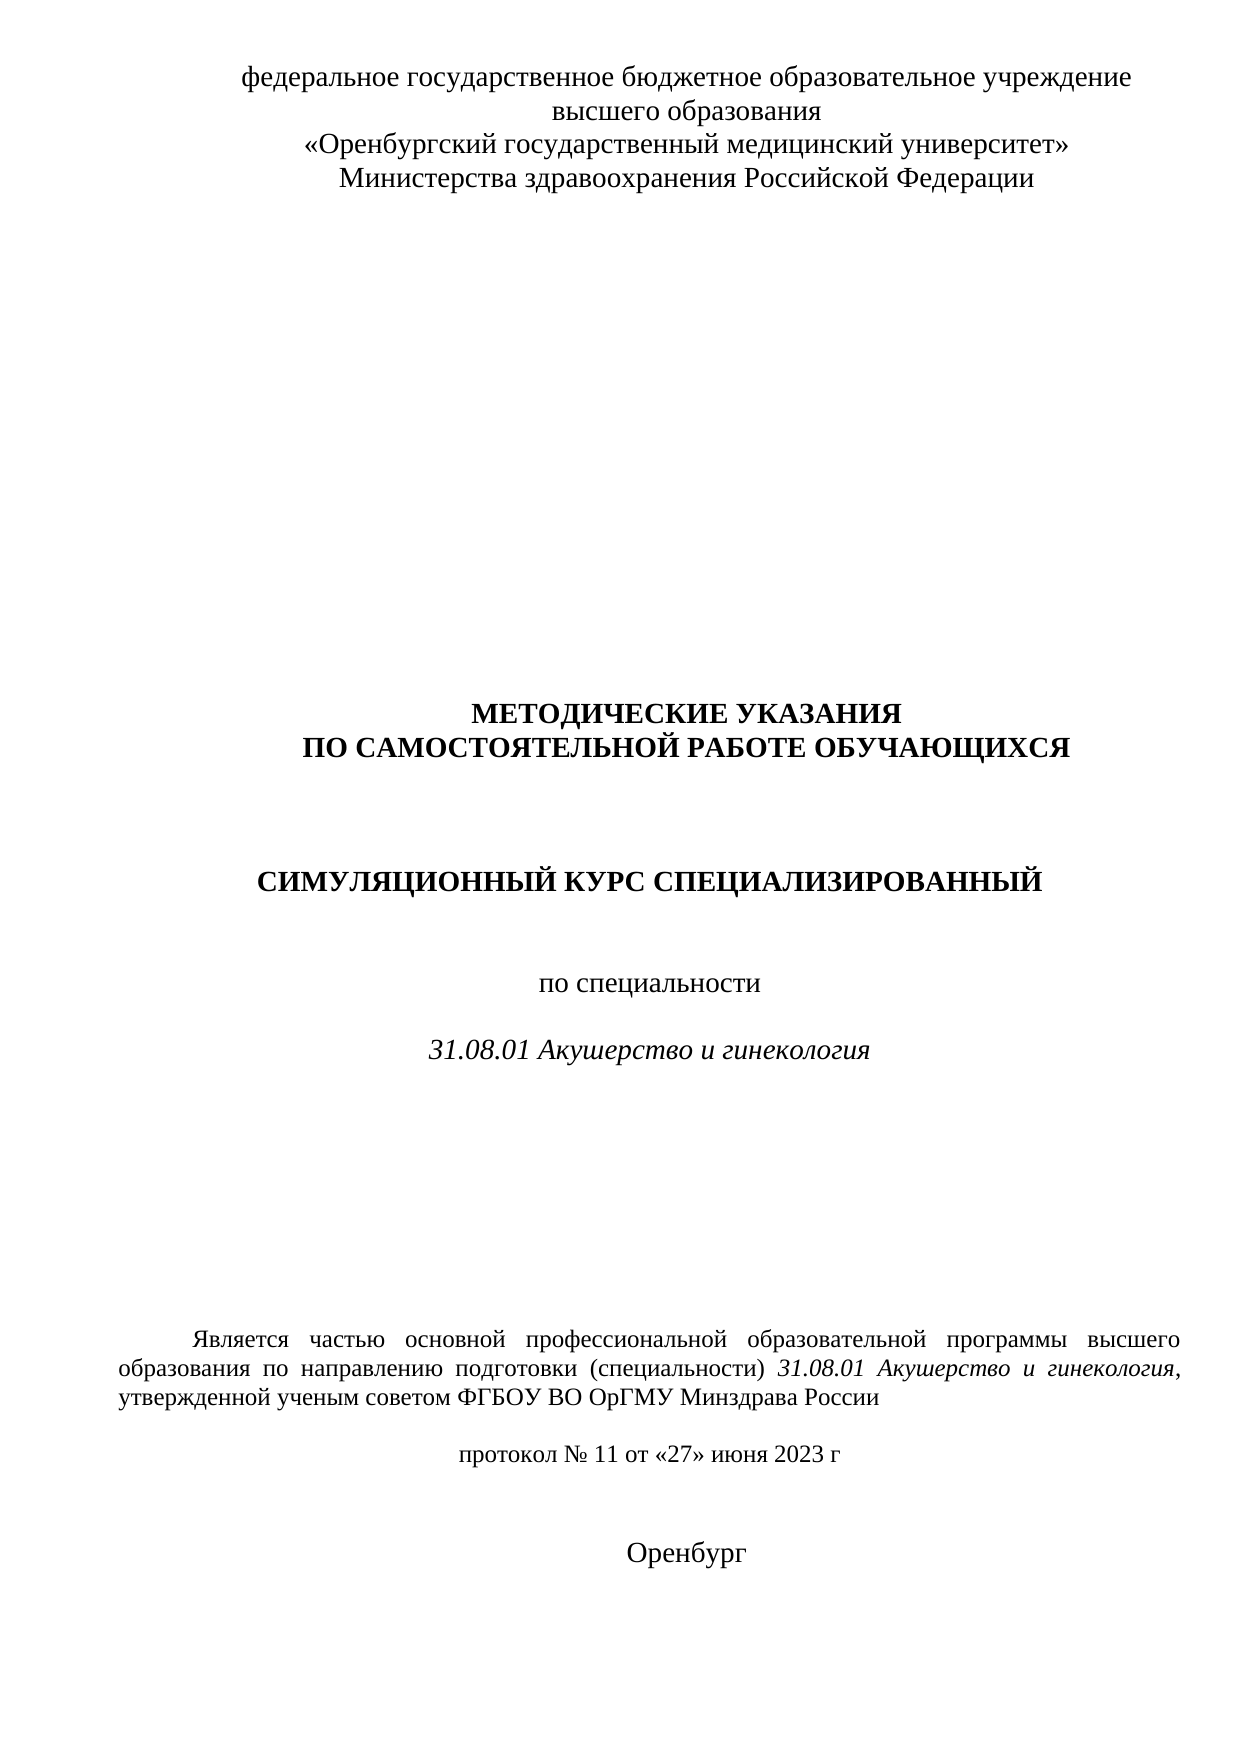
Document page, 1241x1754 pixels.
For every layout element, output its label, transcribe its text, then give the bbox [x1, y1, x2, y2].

text Симуляционный курс СПЕЦИАЛИЗИРОВАННЫЙ [118, 864, 1181, 898]
text высшего образования [118, 93, 1181, 126]
text Министерства здравоохранения Российской Федерации [118, 160, 1181, 193]
text протокол № 11 от «27» июня 2023 г [118, 1439, 1181, 1468]
text федеральное государственное бюджетное образовательное учреждение [118, 59, 1181, 93]
text МЕТОДИЧЕСКИЕ УКАЗАНИЯ [118, 696, 1181, 730]
text ПО САМОСТОЯТЕЛЬНОЙ РАБОТЕ ОБУЧАЮЩИХСЯ [118, 730, 1181, 763]
text «Оренбургский государственный медицинский университет» [118, 126, 1181, 160]
text Является частью основной профессиональной образовательной программы высшего образования по направлению подготовки (специальности) 31.08.01 Акушерство и гинекология, утвержденной ученым советом ФГБОУ ВО ОрГМУ Минздрава России [118, 1324, 1181, 1410]
text Оренбург [118, 1535, 1181, 1568]
text 31.08.01 Акушерство и гинекология [118, 1032, 1181, 1065]
text по специальности [118, 965, 1181, 998]
